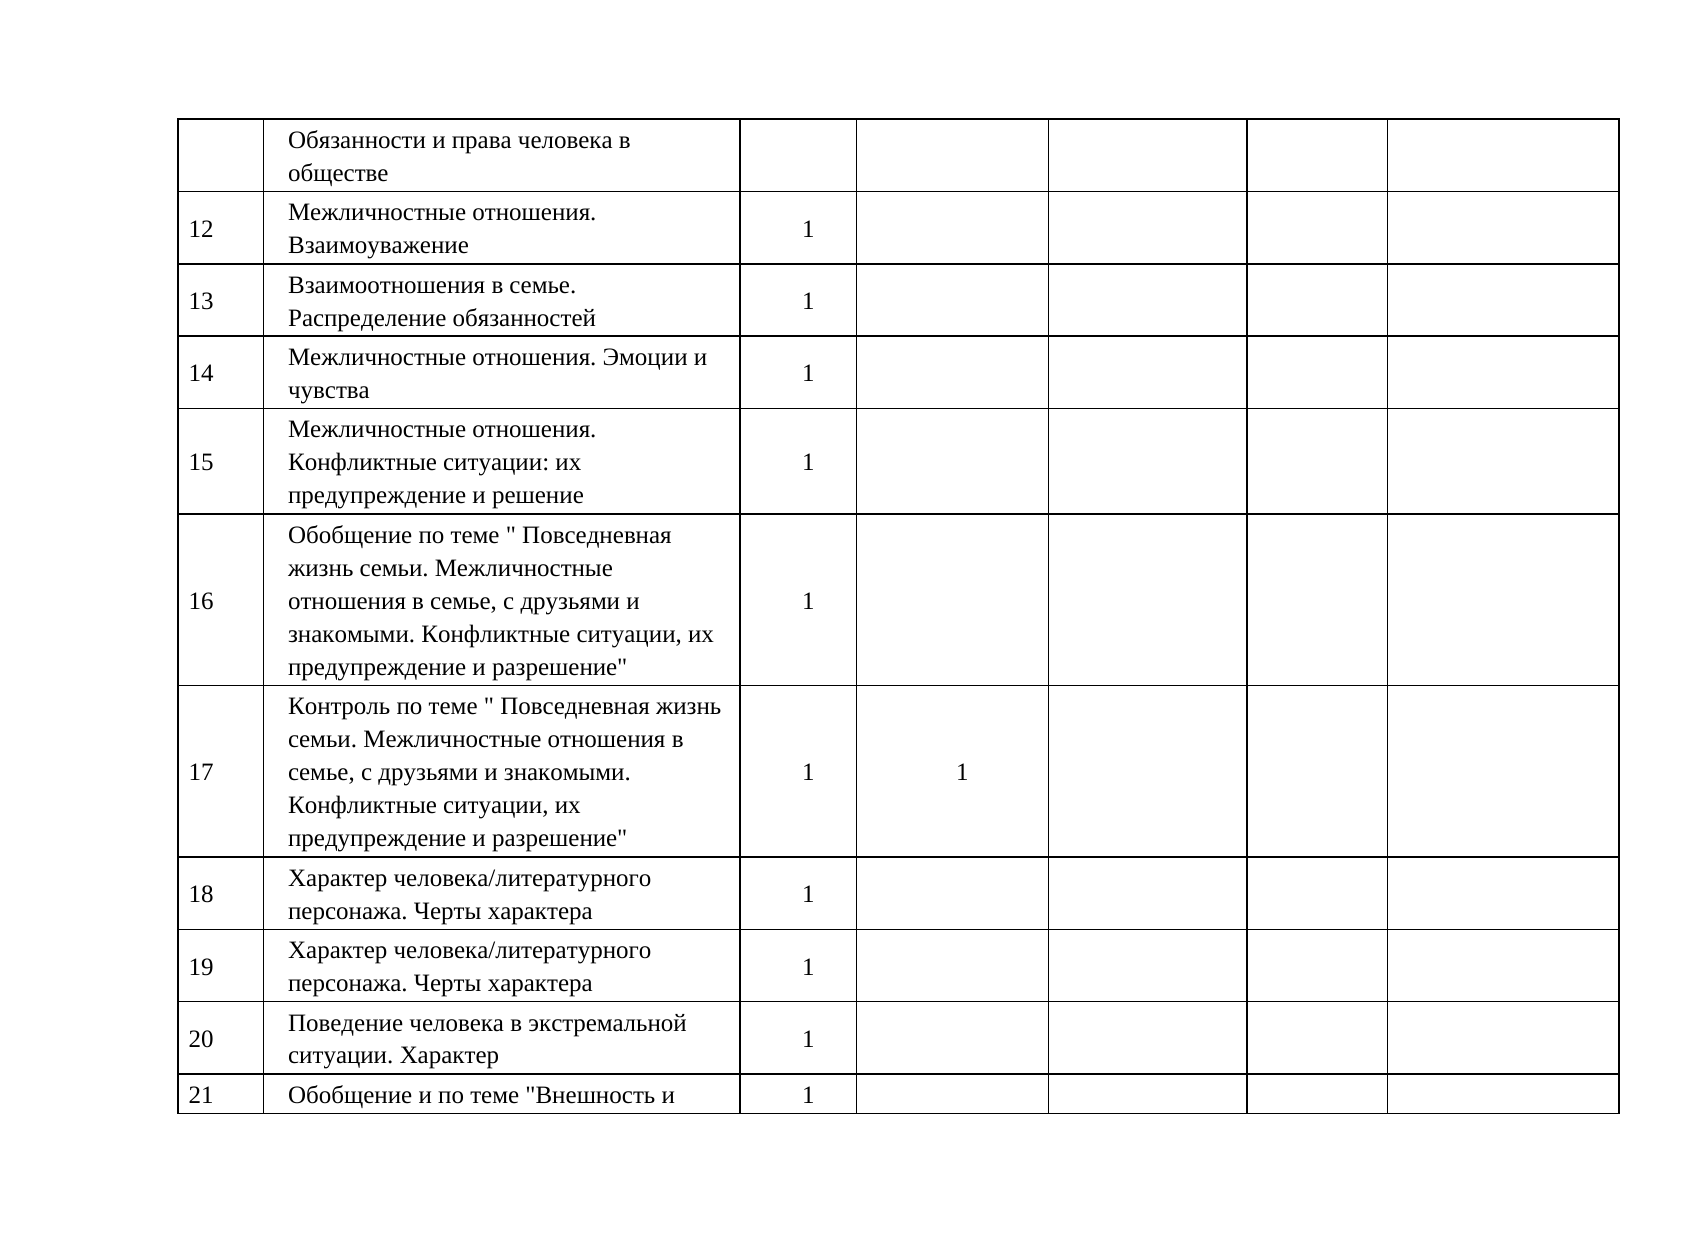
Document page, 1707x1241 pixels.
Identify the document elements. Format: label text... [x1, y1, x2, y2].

table_cell 1 [741, 1002, 856, 1073]
table_cell [857, 1075, 1048, 1113]
table_cell [1049, 337, 1246, 408]
table_cell [1248, 409, 1387, 513]
table_cell [1388, 337, 1618, 408]
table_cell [264, 120, 739, 191]
table_cell [857, 515, 1048, 684]
table_cell 1 [857, 686, 1048, 856]
table_cell 1 [741, 1075, 856, 1113]
table_cell [1248, 120, 1387, 191]
table_cell [1049, 1002, 1246, 1073]
table_cell [1248, 1002, 1387, 1073]
table_cell Взаимоотношения в семье. Распределение обязанностей [264, 265, 739, 335]
table_cell [857, 930, 1048, 1001]
table_cell [1248, 686, 1387, 856]
table_cell [1248, 1075, 1387, 1113]
table_cell 11 [179, 120, 263, 191]
table_cell 1 [741, 192, 856, 263]
table_cell 1 [741, 515, 856, 684]
table_cell 1 [741, 409, 856, 513]
table_cell Межличностные отношения. Эмоции и чувства [264, 337, 739, 408]
table_cell 14 [179, 337, 263, 408]
table_cell [1049, 409, 1246, 513]
table_cell [857, 120, 1048, 191]
table_cell [1049, 265, 1246, 335]
table_cell Характер человека/литературного персонажа. Черты характера [264, 930, 739, 1001]
table_cell [1248, 858, 1387, 928]
table_cell [1248, 192, 1387, 263]
table_cell [1049, 1075, 1246, 1113]
table_cell Межличностные отношения. Взаимоуважение [264, 192, 739, 263]
table_cell [1049, 686, 1246, 856]
table_cell [1388, 409, 1618, 513]
table_cell [857, 409, 1048, 513]
table_cell 15 [179, 409, 263, 513]
table_cell [857, 337, 1048, 408]
table_cell 12 [179, 192, 263, 263]
table_cell 1 [741, 120, 856, 191]
table_cell [1388, 1075, 1618, 1113]
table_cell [264, 1075, 739, 1113]
table_cell [1388, 120, 1618, 191]
table_cell [857, 265, 1048, 335]
table_cell 16 [179, 515, 263, 684]
table_cell [1388, 192, 1618, 263]
table_cell [1248, 337, 1387, 408]
table_cell 1 [741, 686, 856, 856]
table_cell 1 [741, 265, 856, 335]
table_cell [1049, 515, 1246, 684]
table_cell [857, 858, 1048, 928]
table_cell 18 [179, 858, 263, 928]
table_cell [1388, 515, 1618, 684]
table_cell Обобщение по теме " Повседневная жизнь семьи. Межличностные отношения в семье, с друзьями и знакомыми. Конфликтные ситуации, их предупреждение и разрешение" [264, 515, 739, 684]
table_cell [1049, 120, 1246, 191]
table_cell Контроль по теме " Повседневная жизнь семьи. Межличностные отношения в семье, с друзьями и знакомыми. Конфликтные ситуации, их предупреждение и разрешение" [264, 686, 739, 856]
table_cell 20 [179, 1002, 263, 1073]
table_cell [1049, 192, 1246, 263]
table_cell Поведение человека в экстремальной ситуации. Характер [264, 1002, 739, 1073]
table_cell [1049, 858, 1246, 928]
table_cell 13 [179, 265, 263, 335]
table_cell [1248, 515, 1387, 684]
table_cell [1248, 265, 1387, 335]
table_cell [1248, 930, 1387, 1001]
table_cell 1 [741, 930, 856, 1001]
table_cell [1388, 930, 1618, 1001]
table_cell Межличностные отношения. Конфликтные ситуации: их предупреждение и решение [264, 409, 739, 513]
table_cell [857, 1002, 1048, 1073]
table_cell 19 [179, 930, 263, 1001]
table_cell 17 [179, 686, 263, 856]
table_cell 1 [741, 858, 856, 928]
table_cell [1388, 686, 1618, 856]
table_cell 21 [179, 1075, 263, 1113]
table_cell 1 [741, 337, 856, 408]
table_cell [1388, 265, 1618, 335]
table_cell [1388, 1002, 1618, 1073]
table_cell [1049, 930, 1246, 1001]
table_cell Характер человека/литературного персонажа. Черты характера [264, 858, 739, 928]
table_cell [1388, 858, 1618, 928]
table_cell [857, 192, 1048, 263]
